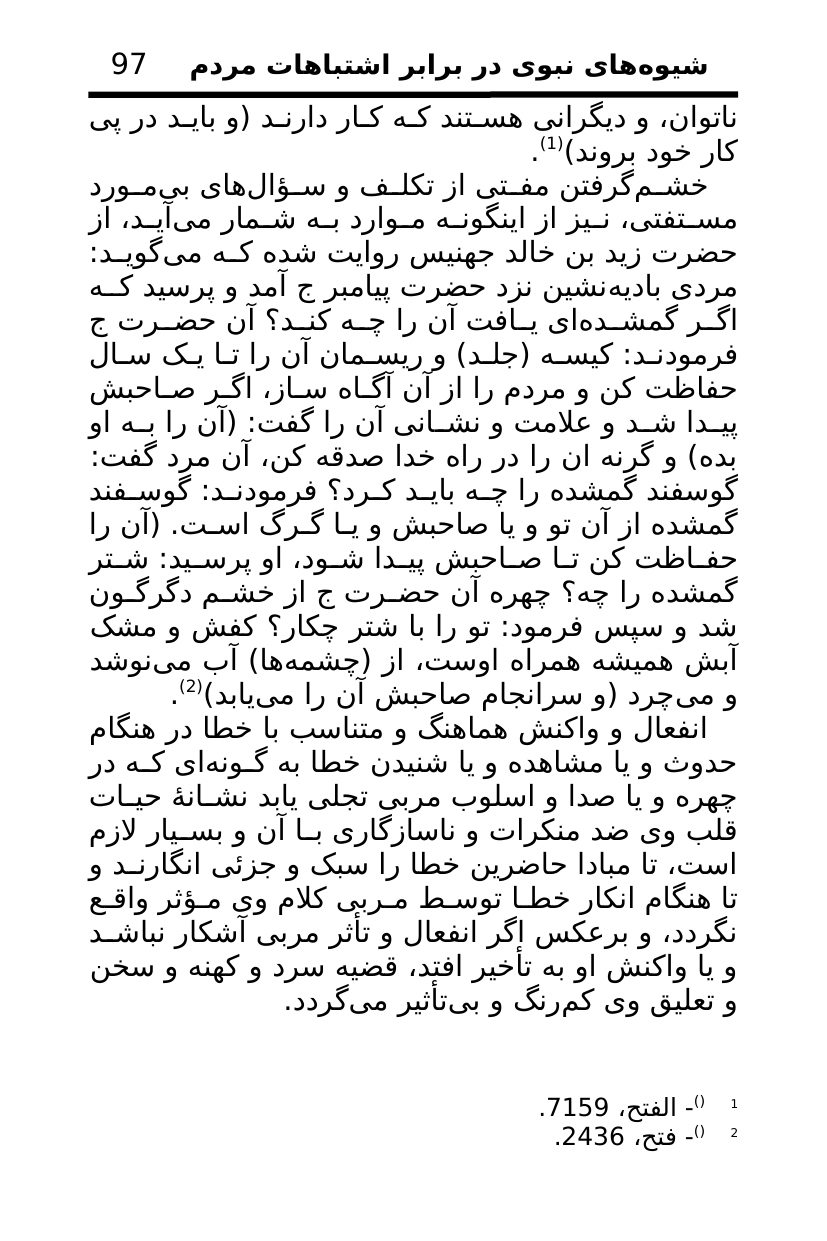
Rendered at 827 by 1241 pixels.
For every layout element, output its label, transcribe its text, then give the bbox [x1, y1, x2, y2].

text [89, 100, 738, 168]
text خشم‌گرفتن مفتی از تکلف و سؤال‌های بی‌مورد مستفتی، نیز از اینگونه موارد به شمار می‌آید، از حضرت زید بن خالد جهنیس روایت شده که می‌گوید: مردی بادیه‌نشین نزد حضرت پیامبر ج آمد و پرسید که اگر گمشده‌ای یافت آن را چه کند؟ آن حضرت ج فرمودند: کیسه (جلد) و ریسمان آن را تا یک سال حفاظت کن و مردم را از آن آگاه ساز، اگر صاحبش پیدا شد و علامت و نشانی آن را گفت: (آن را به او بده) و گرنه ان را در راه خدا صدقه کن، آن مرد گفت: گوسفند گمشده را چه باید کرد؟ فرمودند: گوسفند گمشده از آن تو و یا صاحبش و یا گرگ است. (آن را حفاظت کن تا صاحبش پیدا شود، او پرسید: شتر گمشده را چه؟ چهره آن حضرت ج از خشم دگرگون شد و سپس فرمود: تو را با شتر چکار؟ کفش و مشک آبش همیشه همراه اوست، از (چشمه‌ها) آب می‌نوشد و می‌چرد (و سرانجام صاحبش آن را می‌یابد)(). [89, 168, 738, 711]
text انفعال و واکنش هماهنگ و متناسب با خطا در هنگام حدوث و یا مشاهده و یا شنیدن خطا به گونه‌ای که در چهره و یا صدا و اسلوب مربی تجلی یابد نشانۀ حیات قلب وی ضد منکرات و ناسازگاری با آن و بسیار لازم است، تا مبادا حاضرین خطا را سبک و جزئی انگارند و تا هنگام انکار خطا توسط مربی کلام وی مؤثر واقع نگردد، و برعکس اگر انفعال و تأثر مربی آشکار نباشد و یا واکنش او به تأخیر افتد، قضیه سرد و کهنه و سخن و تعلیق وی کم‌رنگ و بی‌تأثیر می‌گردد. [89, 711, 738, 1017]
